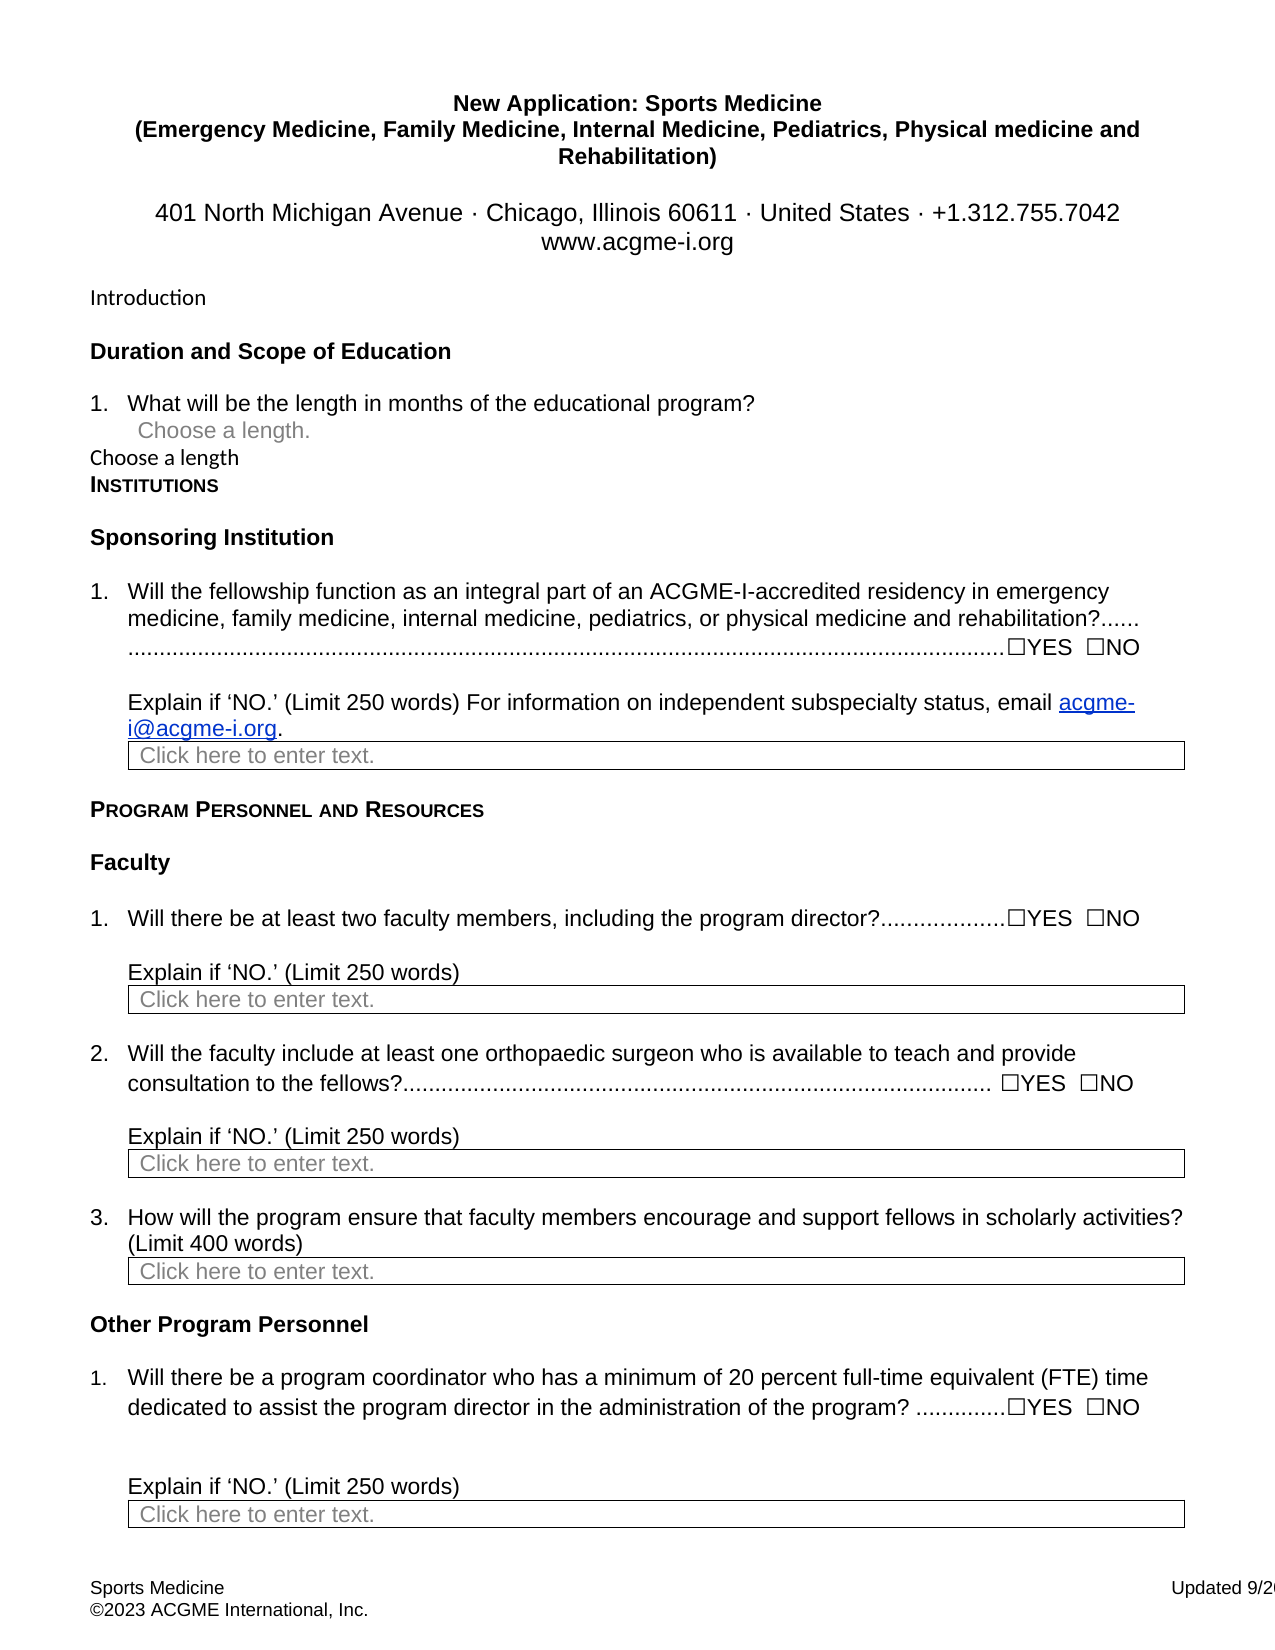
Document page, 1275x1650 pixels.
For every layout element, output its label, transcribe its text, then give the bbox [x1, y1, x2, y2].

text 401 North Michigan Avenue · Chicago, Illinois 60611 · United States · +1.312.755.7042 www.acgme-i.org [90, 198, 1185, 255]
text New Application: Sports Medicine [90, 90, 1185, 116]
text (Emergency Medicine, Family Medicine, Internal Medicine, Pediatrics, Physical medicine and Rehabilitation) [90, 116, 1185, 169]
